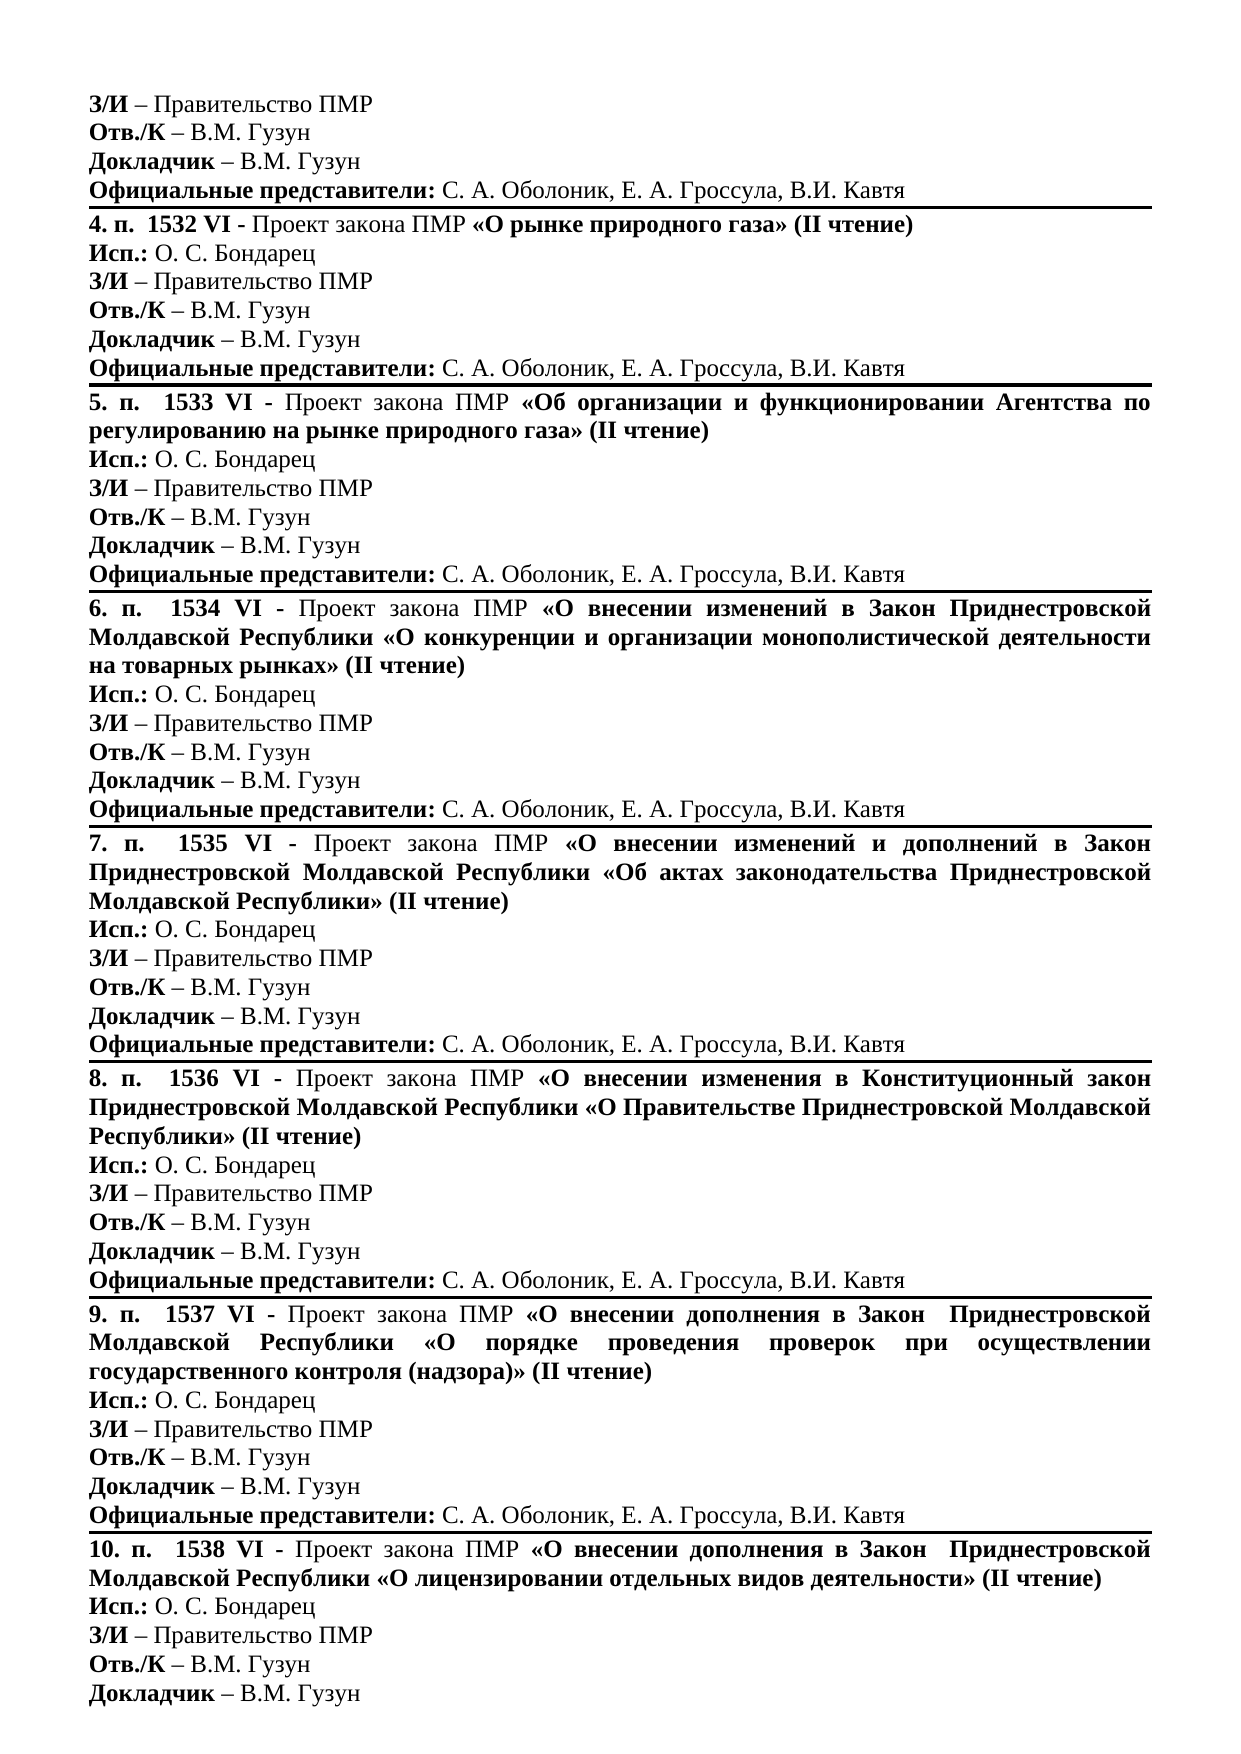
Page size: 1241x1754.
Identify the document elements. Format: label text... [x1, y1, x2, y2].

text З/И – Правительство ПМР [89, 266, 1152, 295]
text З/И – Правительство ПМР [89, 708, 1152, 737]
text 7. п. 1535 VI - Проект закона ПМР «О внесении изменений и дополнений в Закон Приднестровской Молдавской Республики «Об актах законодательства Приднестровской Молдавской Республики» (II чтение) [89, 828, 1152, 914]
text З/И – Правительство ПМР [89, 473, 1152, 502]
text Докладчик – В.М. Гузун [89, 530, 1152, 559]
text Официальные представители: С. А. Оболоник, Е. А. Гроссула, В.И. Кавтя [89, 1029, 1152, 1060]
text Отв./К – В.М. Гузун [89, 1207, 1152, 1236]
text З/И – Правительство ПМР [89, 1414, 1152, 1442]
text Исп.: О. С. Бондарец [89, 914, 1152, 943]
text Отв./К – В.М. Гузун [89, 117, 1152, 146]
text Отв./К – В.М. Гузун [89, 737, 1152, 766]
text Официальные представители: С. А. Оболоник, Е. А. Гроссула, В.И. Кавтя [89, 559, 1152, 590]
text 8. п. 1536 VI - Проект закона ПМР «О внесении изменения в Конституционный закон Приднестровской Молдавской Республики «О Правительстве Приднестровской Молдавской Республики» (II чтение) [89, 1063, 1152, 1150]
text Исп.: О. С. Бондарец [89, 238, 1152, 266]
text З/И – Правительство ПМР [89, 1620, 1152, 1649]
text Исп.: О. С. Бондарец [89, 679, 1152, 708]
text 9. п. 1537 VI - Проект закона ПМР «О внесении дополнения в Закон Приднестровской Молдавской Республики «О порядке проведения проверок при осуществлении государственного контроля (надзора)» (II чтение) [89, 1299, 1152, 1385]
text Официальные представители: С. А. Оболоник, Е. А. Гроссула, В.И. Кавтя [89, 794, 1152, 825]
text 4. п. 1532 VI - Проект закона ПМР «О рынке природного газа» (II чтение) [89, 209, 1152, 238]
text Официальные представители: С. А. Оболоник, Е. А. Гроссула, В.И. Кавтя [89, 1500, 1152, 1531]
text Докладчик – В.М. Гузун [89, 324, 1152, 353]
text Докладчик – В.М. Гузун [89, 1001, 1152, 1029]
text Исп.: О. С. Бондарец [89, 444, 1152, 473]
text Официальные представители: С. А. Оболоник, Е. А. Гроссула, В.И. Кавтя [89, 353, 1152, 383]
text З/И – Правительство ПМР [89, 89, 1152, 117]
text Официальные представители: С. А. Оболоник, Е. А. Гроссула, В.И. Кавтя [89, 175, 1152, 206]
text Отв./К – В.М. Гузун [89, 1649, 1152, 1678]
text Докладчик – В.М. Гузун [89, 1236, 1152, 1265]
text З/И – Правительство ПМР [89, 943, 1152, 972]
text Докладчик – В.М. Гузун [89, 766, 1152, 794]
text 10. п. 1538 VI - Проект закона ПМР «О внесении дополнения в Закон Приднестровской Молдавской Республики «О лицензировании отдельных видов деятельности» (II чтение) [89, 1534, 1152, 1591]
text Отв./К – В.М. Гузун [89, 295, 1152, 324]
text Исп.: О. С. Бондарец [89, 1385, 1152, 1414]
text Отв./К – В.М. Гузун [89, 1442, 1152, 1471]
text 5. п. 1533 VI - Проект закона ПМР «Об организации и функционировании Агентства по регулированию на рынке природного газа» (II чтение) [89, 387, 1152, 444]
text Докладчик – В.М. Гузун [89, 1678, 1152, 1706]
text 6. п. 1534 VI - Проект закона ПМР «О внесении изменений в Закон Приднестровской Молдавской Республики «О конкуренции и организации монополистической деятельности на товарных рынках» (II чтение) [89, 593, 1152, 679]
text Официальные представители: С. А. Оболоник, Е. А. Гроссула, В.И. Кавтя [89, 1265, 1152, 1296]
text Докладчик – В.М. Гузун [89, 146, 1152, 175]
text Отв./К – В.М. Гузун [89, 972, 1152, 1001]
text Докладчик – В.М. Гузун [89, 1471, 1152, 1500]
text З/И – Правительство ПМР [89, 1178, 1152, 1207]
text Исп.: О. С. Бондарец [89, 1150, 1152, 1178]
text Отв./К – В.М. Гузун [89, 502, 1152, 530]
text Исп.: О. С. Бондарец [89, 1591, 1152, 1620]
